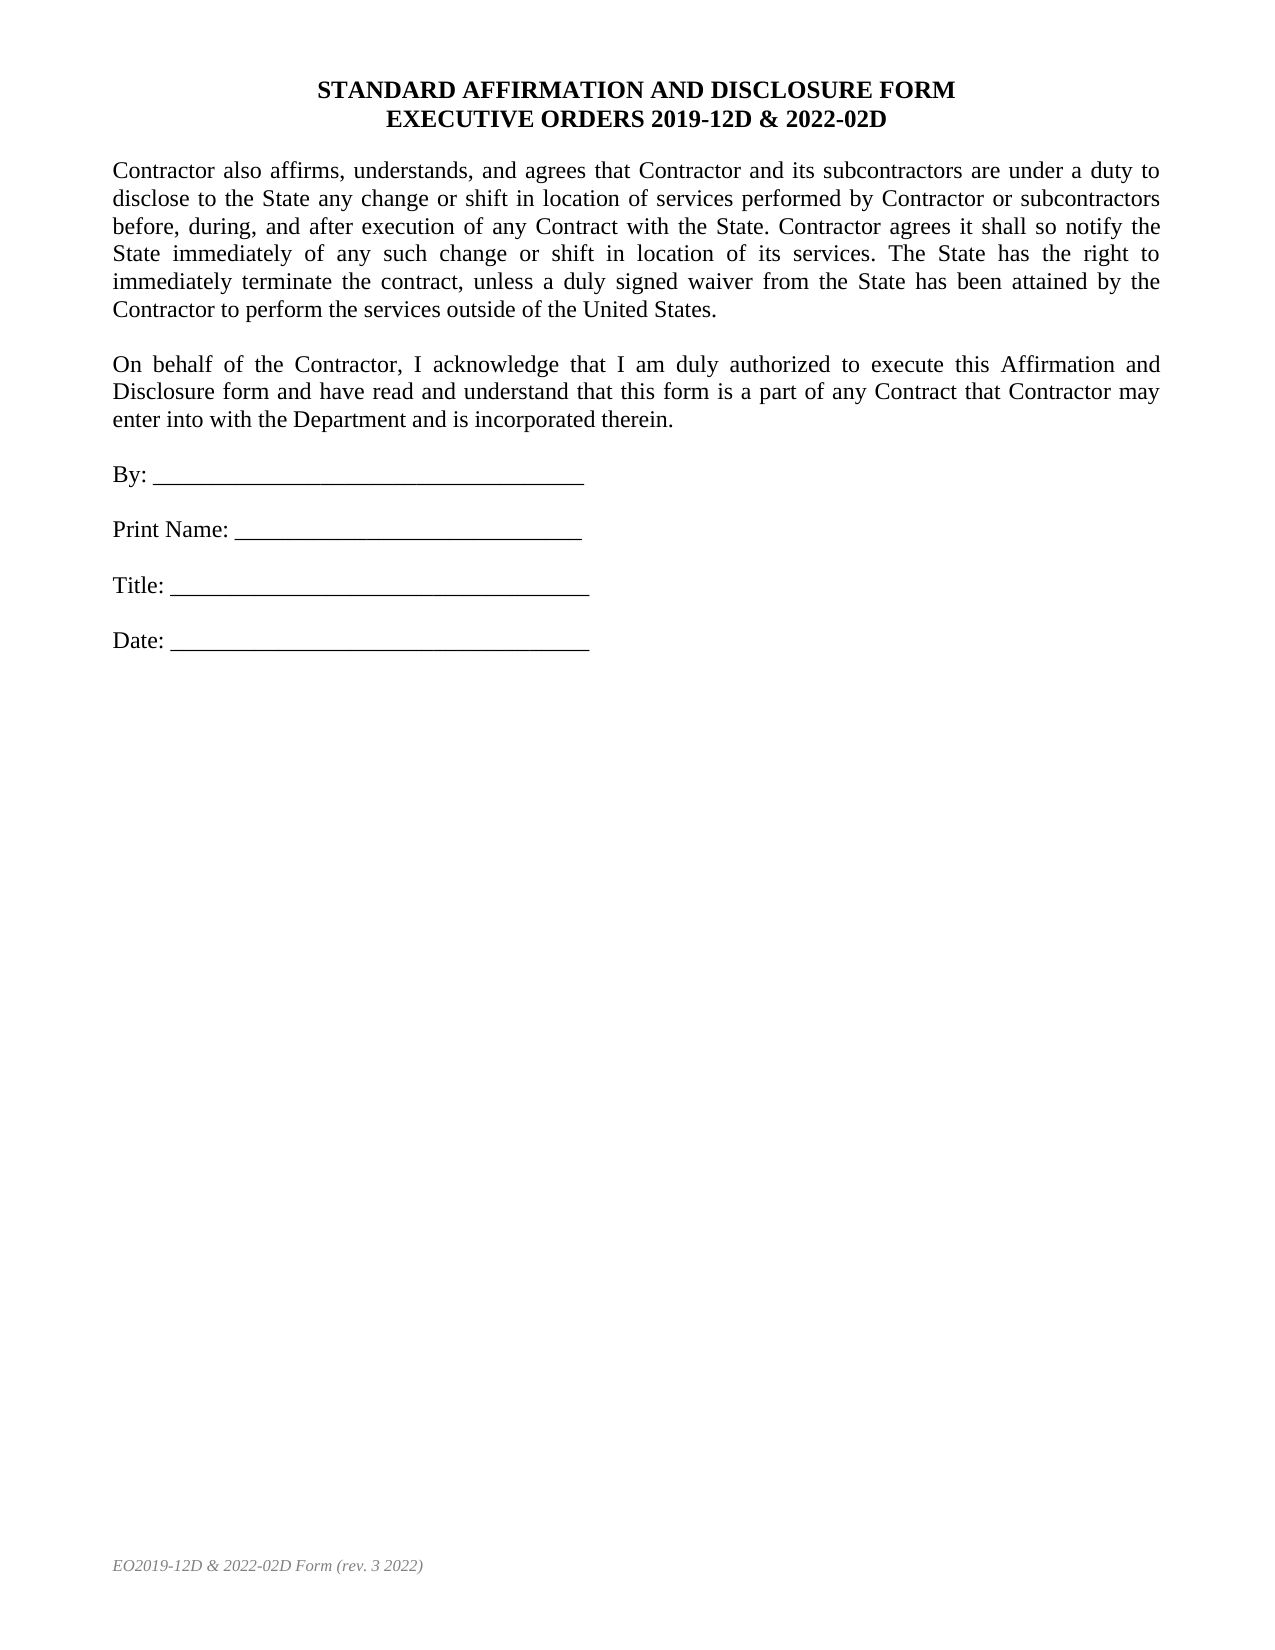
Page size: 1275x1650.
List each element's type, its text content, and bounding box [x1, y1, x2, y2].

text Print Name: _____________________________ [112, 515, 1162, 543]
text Title: ___________________________________ [112, 571, 1162, 598]
text Date: ___________________________________ [112, 626, 1162, 653]
text On behalf of the Contractor, I acknowledge that I am duly authorized to execute this Affirmation and Disclosure form and have read and understand that this form is a part of any Contract that Contractor may enter into with the Department and is incorporated therein. [112, 350, 1162, 433]
text Contractor also affirms, understands, and agrees that Contractor and its subcontractors are under a duty to disclose to the State any change or shift in location of services performed by Contractor or subcontractors before, during, and after execution of any Contract with the State. Contractor agrees it shall so notify the State immediately of any such change or shift in location of its services. The State has the right to immediately terminate the contract, unless a duly signed waiver from the State has been attained by the Contractor to perform the services outside of the United States. [112, 157, 1162, 322]
text By: ____________________________________ [112, 460, 1162, 488]
